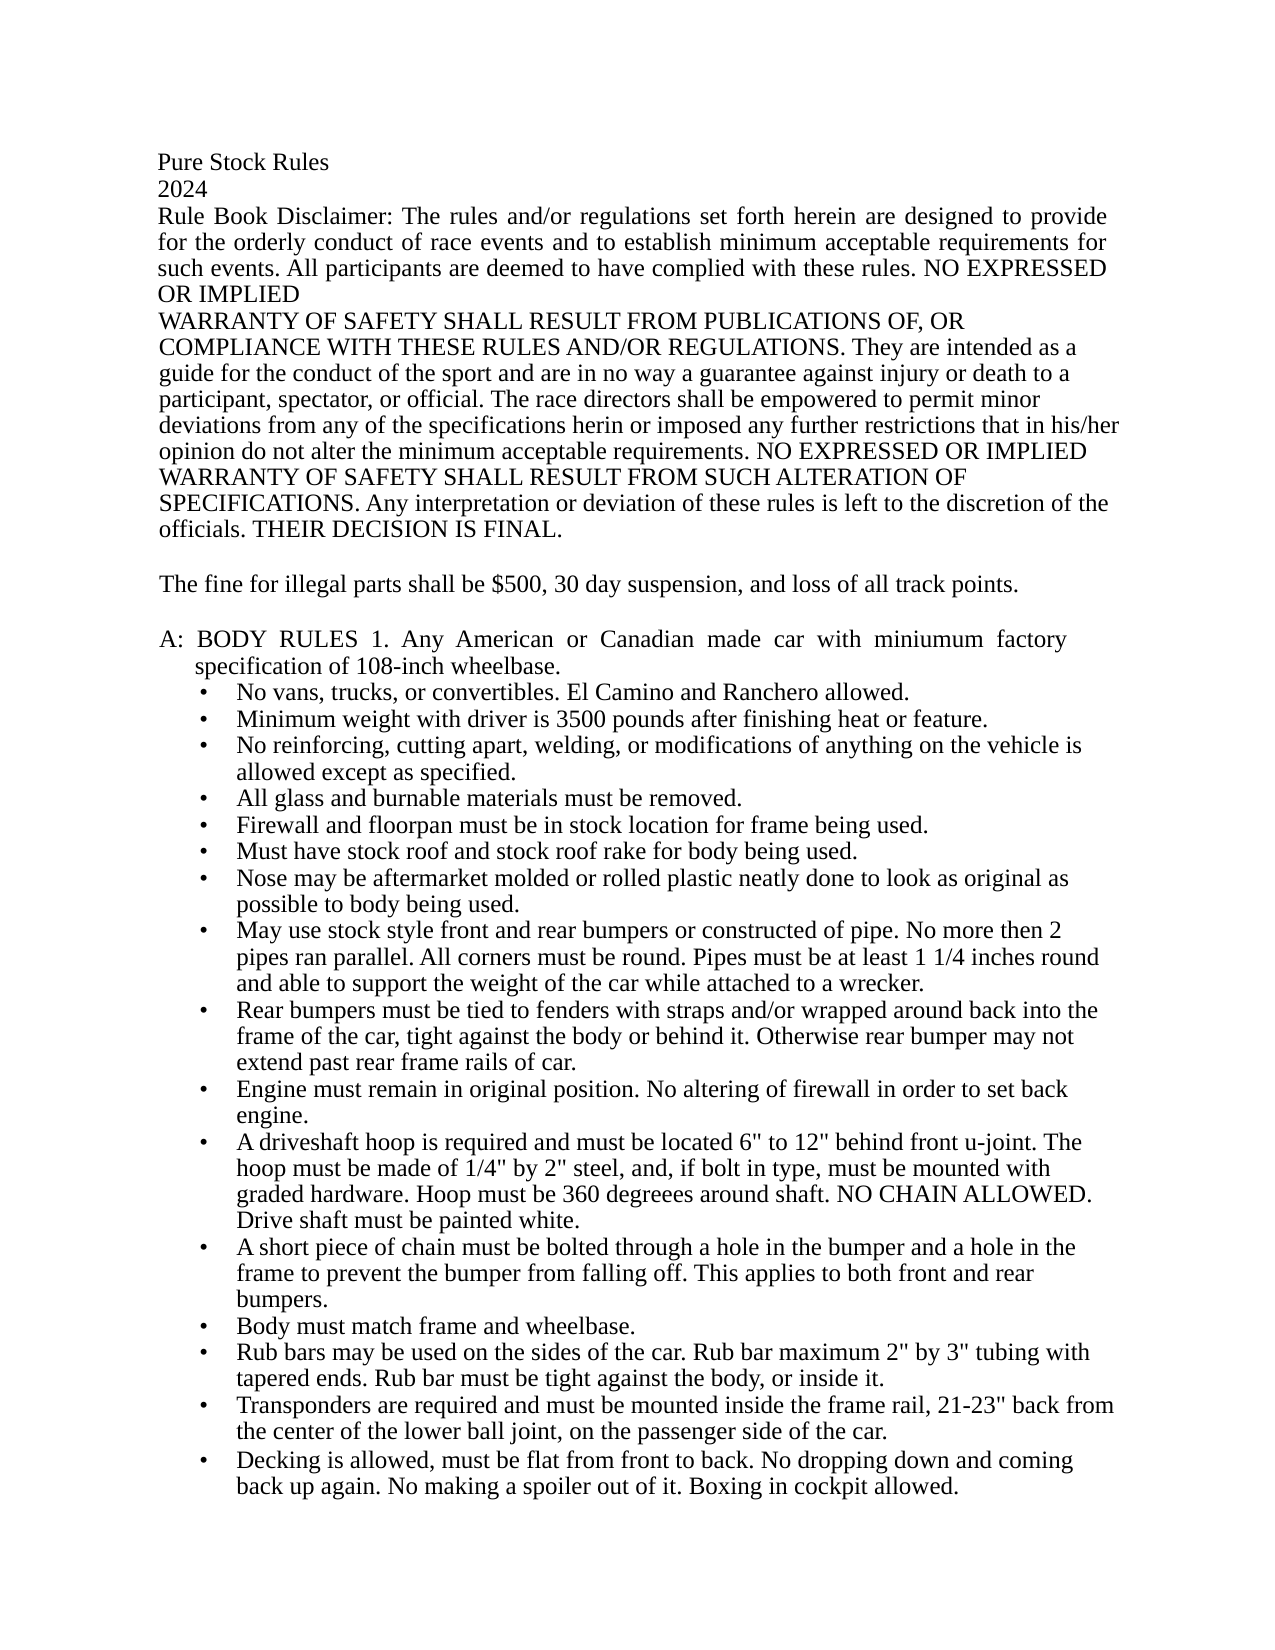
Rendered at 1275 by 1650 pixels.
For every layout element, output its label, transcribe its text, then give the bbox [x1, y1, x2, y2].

list All glass and burnable materials must be removed. [199, 786, 1118, 812]
list Engine must remain in original position. No altering of firewall in order to set back engine. [199, 1077, 1118, 1129]
text 2024 [157, 177, 1118, 203]
text The fine for illegal parts shall be $500, 30 day suspension, and loss of all track points. [159, 572, 1118, 598]
list A driveshaft hoop is required and must be located 6" to 12" behind front u-joint. The hoop must be made of 1/4" by 2" steel, and, if bolt in type, must be mounted with graded hardware. Hoop must be 360 degreees around shaft. NO CHAIN ALLOWED. Drive shaft must be painted white. [199, 1129, 1118, 1234]
text Pure Stock Rules [157, 150, 1118, 176]
list Transponders are required and must be mounted inside the frame rail, 21-23" back from the center of the lower ball joint, on the passenger side of the car. [199, 1392, 1118, 1444]
list Nose may be aftermarket molded or rolled plastic neatly done to look as original as possible to body being used. [199, 865, 1118, 917]
text WARRANTY OF SAFETY SHALL RESULT FROM PUBLICATIONS OF, OR COMPLIANCE WITH THESE RULES AND/OR REGULATIONS. They are intended as a guide for the conduct of the sport and are in no way a guarantee against injury or death to a participant, spectator, or official. The race directors shall be empowered to permit minor deviations from any of the specifications herin or imposed any further restrictions that in his/her opinion do not alter the minimum acceptable requirements. NO EXPRESSED OR IMPLIED WARRANTY OF SAFETY SHALL RESULT FROM SUCH ALTERATION OF SPECIFICATIONS. Any interpretation or deviation of these rules is left to the discretion of the officials. THEIR DECISION IS FINAL. [158, 309, 1125, 543]
list Body must match frame and wheelbase. [199, 1313, 1118, 1339]
list No vans, trucks, or convertibles. El Camino and Ranchero allowed. [199, 680, 1118, 706]
list No reinforcing, cutting apart, welding, or modifications of anything on the vehicle is allowed except as specified. [199, 733, 1118, 785]
text A: BODY RULES 1. Any American or Canadian made car with miniumum factory specification of 108-inch wheelbase. [159, 627, 1069, 679]
list A short piece of chain must be bolted through a hole in the bumper and a hole in the frame to prevent the bumper from falling off. This applies to both front and rear bumpers. [199, 1235, 1118, 1313]
text Rule Book Disclaimer: The rules and/or regulations set forth herein are designed to provide for the orderly conduct of race events and to establish minimum acceptable requirements for such events. All participants are deemed to have complied with these rules. NO EXPRESSED OR IMPLIED [157, 203, 1108, 308]
list Rub bars may be used on the sides of the car. Rub bar maximum 2" by 3" tubing with tapered ends. Rub bar must be tight against the body, or inside it. [199, 1340, 1118, 1392]
list Must have stock roof and stock roof rake for body being used. [199, 839, 1118, 865]
list Decking is allowed, must be flat from front to back. No dropping down and coming back up again. No making a spoiler out of it. Boxing in cockpit allowed. [199, 1447, 1118, 1499]
list Rear bumpers must be tied to fenders with straps and/or wrapped around back into the frame of the car, tight against the body or behind it. Otherwise rear bumper may not extend past rear frame rails of car. [199, 997, 1118, 1076]
list Firewall and floorpan must be in stock location for frame being used. [199, 812, 1118, 838]
list Minimum weight with driver is 3500 pounds after finishing heat or feature. [199, 707, 1118, 733]
list May use stock style front and rear bumpers or constructed of pipe. No more then 2 pipes ran parallel. All corners must be round. Pipes must be at least 1 1/4 inches round and able to support the weight of the car while attached to a wrecker. [199, 918, 1118, 997]
